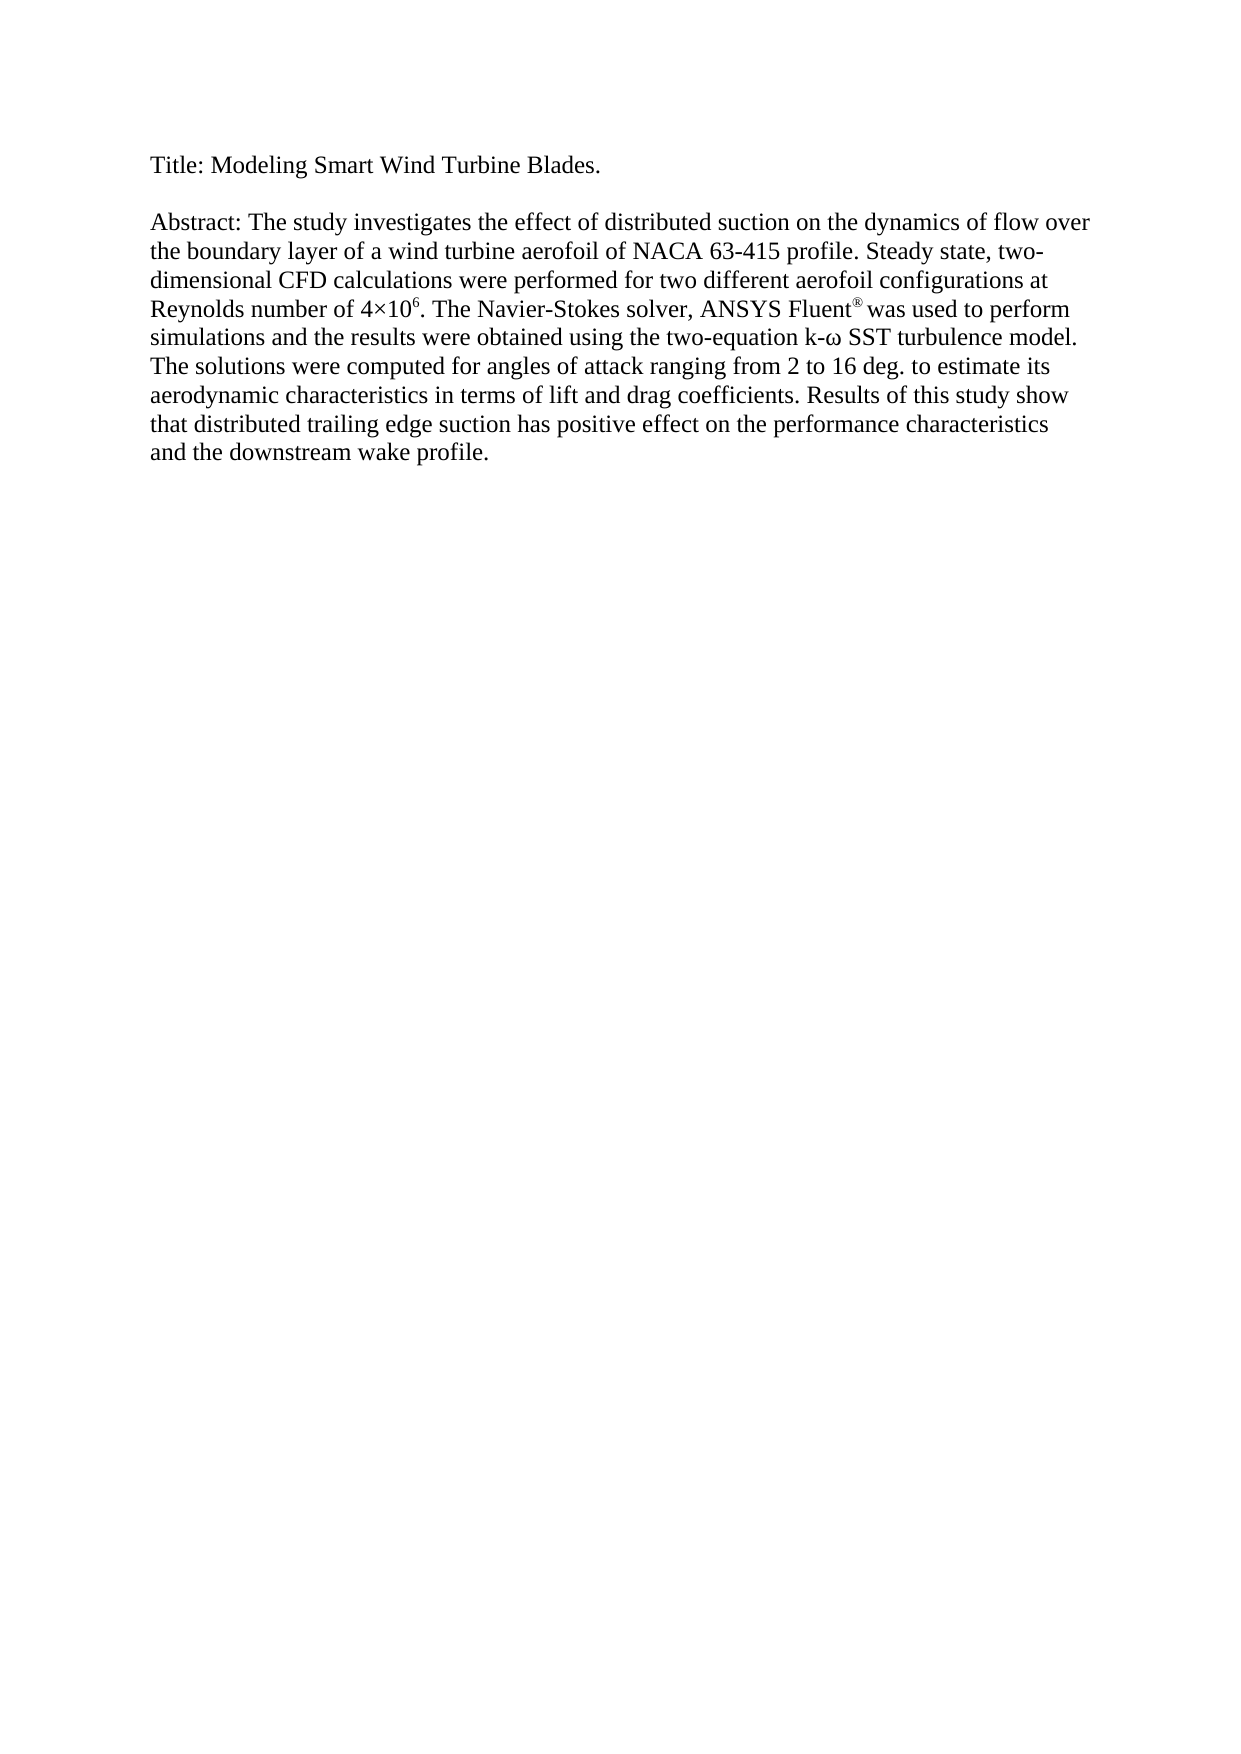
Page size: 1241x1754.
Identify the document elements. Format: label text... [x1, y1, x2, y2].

text Title: Modeling Smart Wind Turbine Blades. [150, 150, 1090, 179]
text Abstract: The study investigates the effect of distributed suction on the dynamics of flow over the boundary layer of a wind turbine aerofoil of NACA 63-415 profile. Steady state, two-dimensional CFD calculations were performed for two different aerofoil configurations at Reynolds number of 4×106. The Navier-Stokes solver, ANSYS Fluent® was used to perform simulations and the results were obtained using the two-equation k-ω SST turbulence model. The solutions were computed for angles of attack ranging from 2 to 16 deg. to estimate its aerodynamic characteristics in terms of lift and drag coefficients. Results of this study show that distributed trailing edge suction has positive effect on the performance characteristics and the downstream wake profile. [150, 207, 1090, 466]
